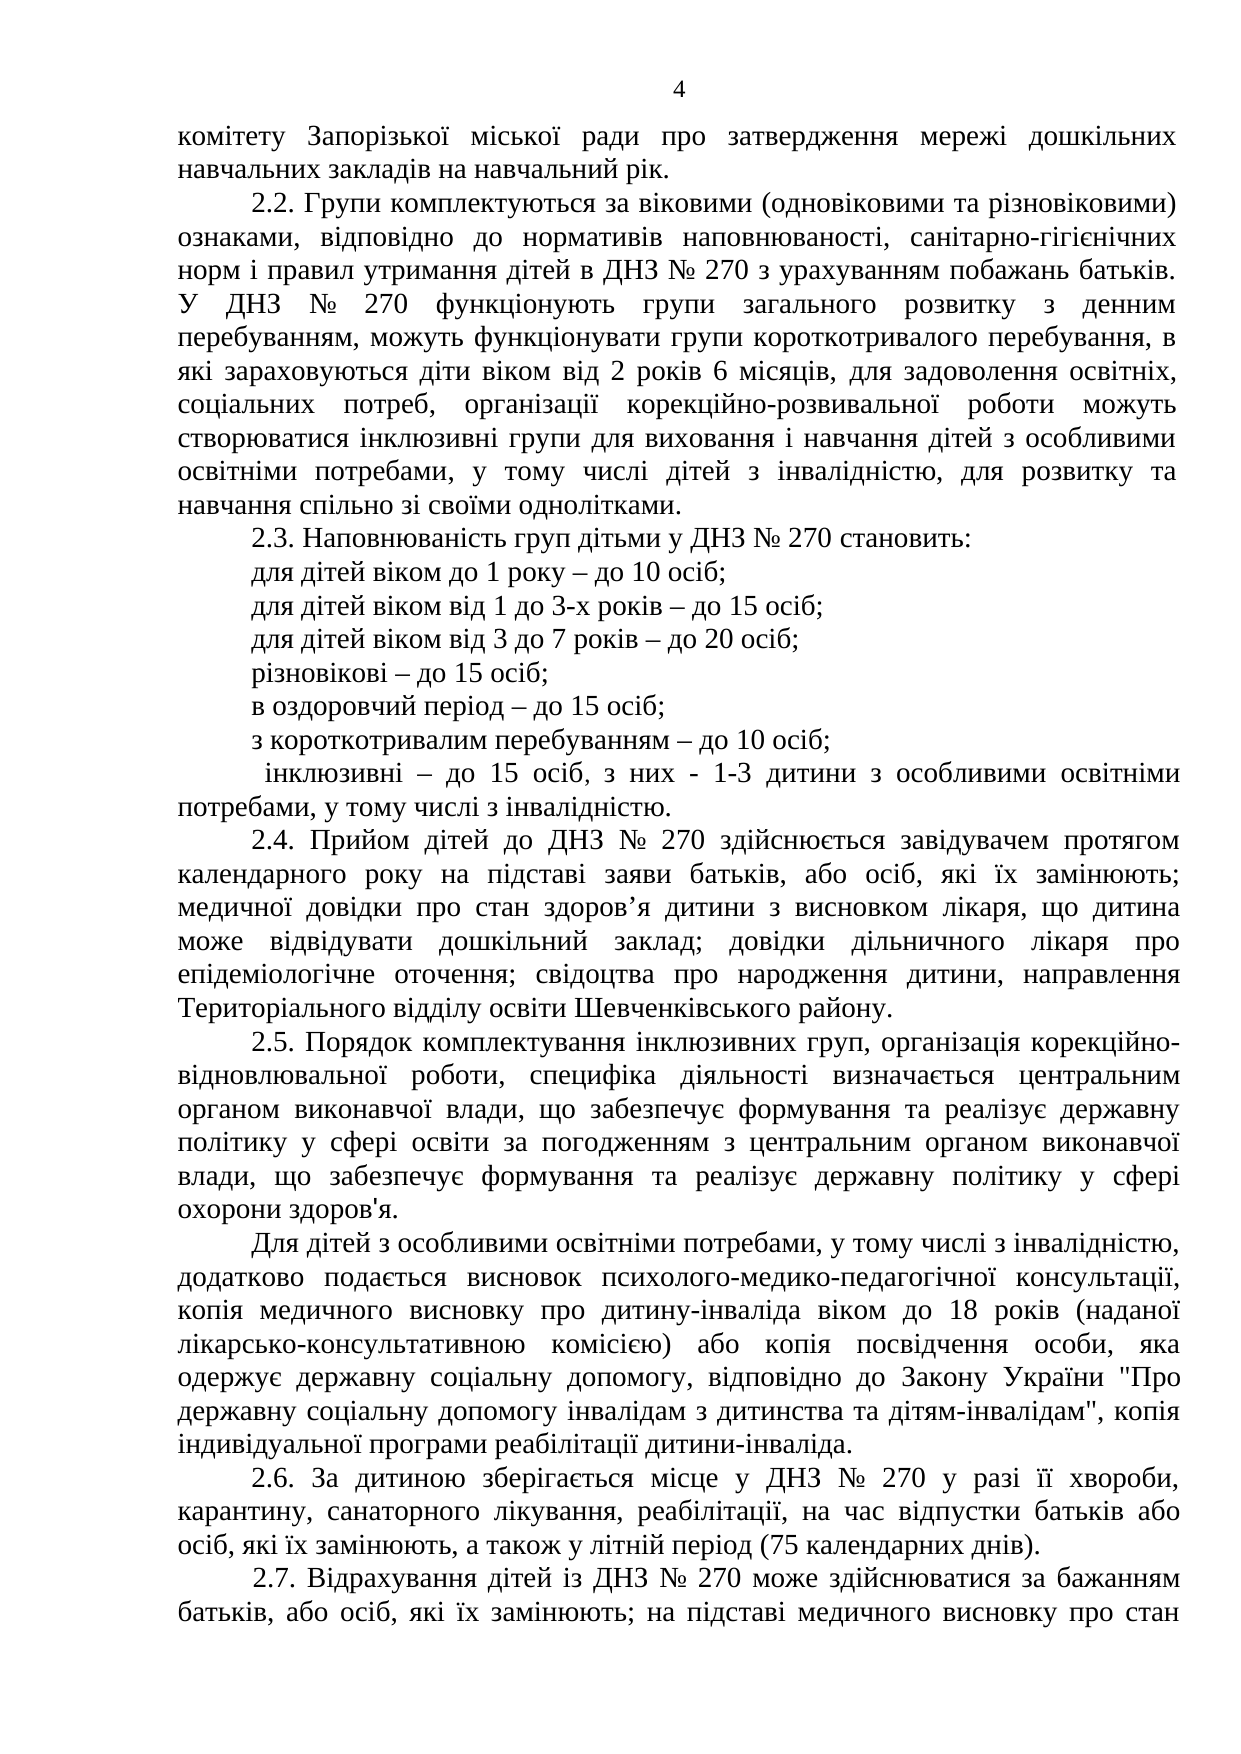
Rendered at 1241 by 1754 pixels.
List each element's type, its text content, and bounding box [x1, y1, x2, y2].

text в оздоровчий період – до 15 осіб; [177, 688, 1181, 722]
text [177, 118, 1177, 185]
text з короткотривалим перебуванням – до 10 осіб; [177, 722, 1181, 755]
text для дітей віком до 1 року – до 10 осіб; [177, 554, 1181, 588]
text інклюзивні – до 15 осіб, з них - 1-3 дитини з особливими освітніми потребами, у тому числі з інвалідністю. [177, 755, 1181, 822]
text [177, 1561, 1181, 1628]
text 2.6. За дитиною зберігається місце у ДНЗ № 270 у разі її хвороби, карантину, санаторного лікування, реабілітації, на час відпустки батьків або осіб, які їх замінюють, а також у літній період (75 календарних днів). [177, 1460, 1181, 1561]
text 2.3. Наповнюваність груп дітьми у ДНЗ № 270 становить: [177, 521, 1181, 554]
text для дітей віком від 3 до 7 років – до 20 осіб; [177, 621, 1181, 655]
text 2.4. Прийом дітей до ДНЗ № 270 здійснюється завідувачем протягом календарного року на підставі заяви батьків, або осіб, які їх замінюють; медичної довідки про стан здоров’я дитини з висновком лікаря, що дитина може відвідувати дошкільний заклад; довідки дільничного лікаря про епідеміологічне оточення; свідоцтва про народження дитини, направлення Територіального відділу освіти Шевченківського району. [177, 822, 1181, 1024]
text для дітей віком від 1 до 3-х років – до 15 осіб; [177, 588, 1181, 621]
text Для дітей з особливими освітніми потребами, у тому числі з інвалідністю, додатково подається висновок психолого-медико-педагогічної консультації, копія медичного висновку про дитину-інваліда віком до 18 років (наданої лікарсько-консультативною комісією) або копія посвідчення особи, яка одержує державну соціальну допомогу, відповідно до Закону України "Про державну соціальну допомогу інвалідам з дитинства та дітям-інвалідам", копія індивідуальної програми реабілітації дитини-інваліда. [177, 1225, 1181, 1460]
text різновікові – до 15 осіб; [177, 655, 1181, 688]
text 2.2. Групи комплектуються за віковими (одновіковими та різновіковими) ознаками, відповідно до нормативів наповнюваності, санітарно-гігієнічних норм і правил утримання дітей в ДНЗ № 270 з урахуванням побажань батьків. У ДНЗ № 270 функціонують групи загального розвитку з денним перебуванням, можуть функціонувати групи короткотривалого перебування, в які зараховуються діти віком від 2 років 6 місяців, для задоволення освітніх, соціальних потреб, організації корекційно-розвивальної роботи можуть створюватися інклюзивні групи для виховання і навчання дітей з особливими освітніми потребами, у тому числі дітей з інвалідністю, для розвитку та навчання спільно зі своїми однолітками. [177, 185, 1177, 521]
text 2.5. Порядок комплектування інклюзивних груп, організація корекційно-відновлювальної роботи, специфіка діяльності визначається центральним органом виконавчої влади, що забезпечує формування та реалізує державну політику у сфері освіти за погодженням з центральним органом виконавчої влади, що забезпечує формування та реалізує державну політику у сфері охорони здоров'я. [177, 1024, 1181, 1225]
